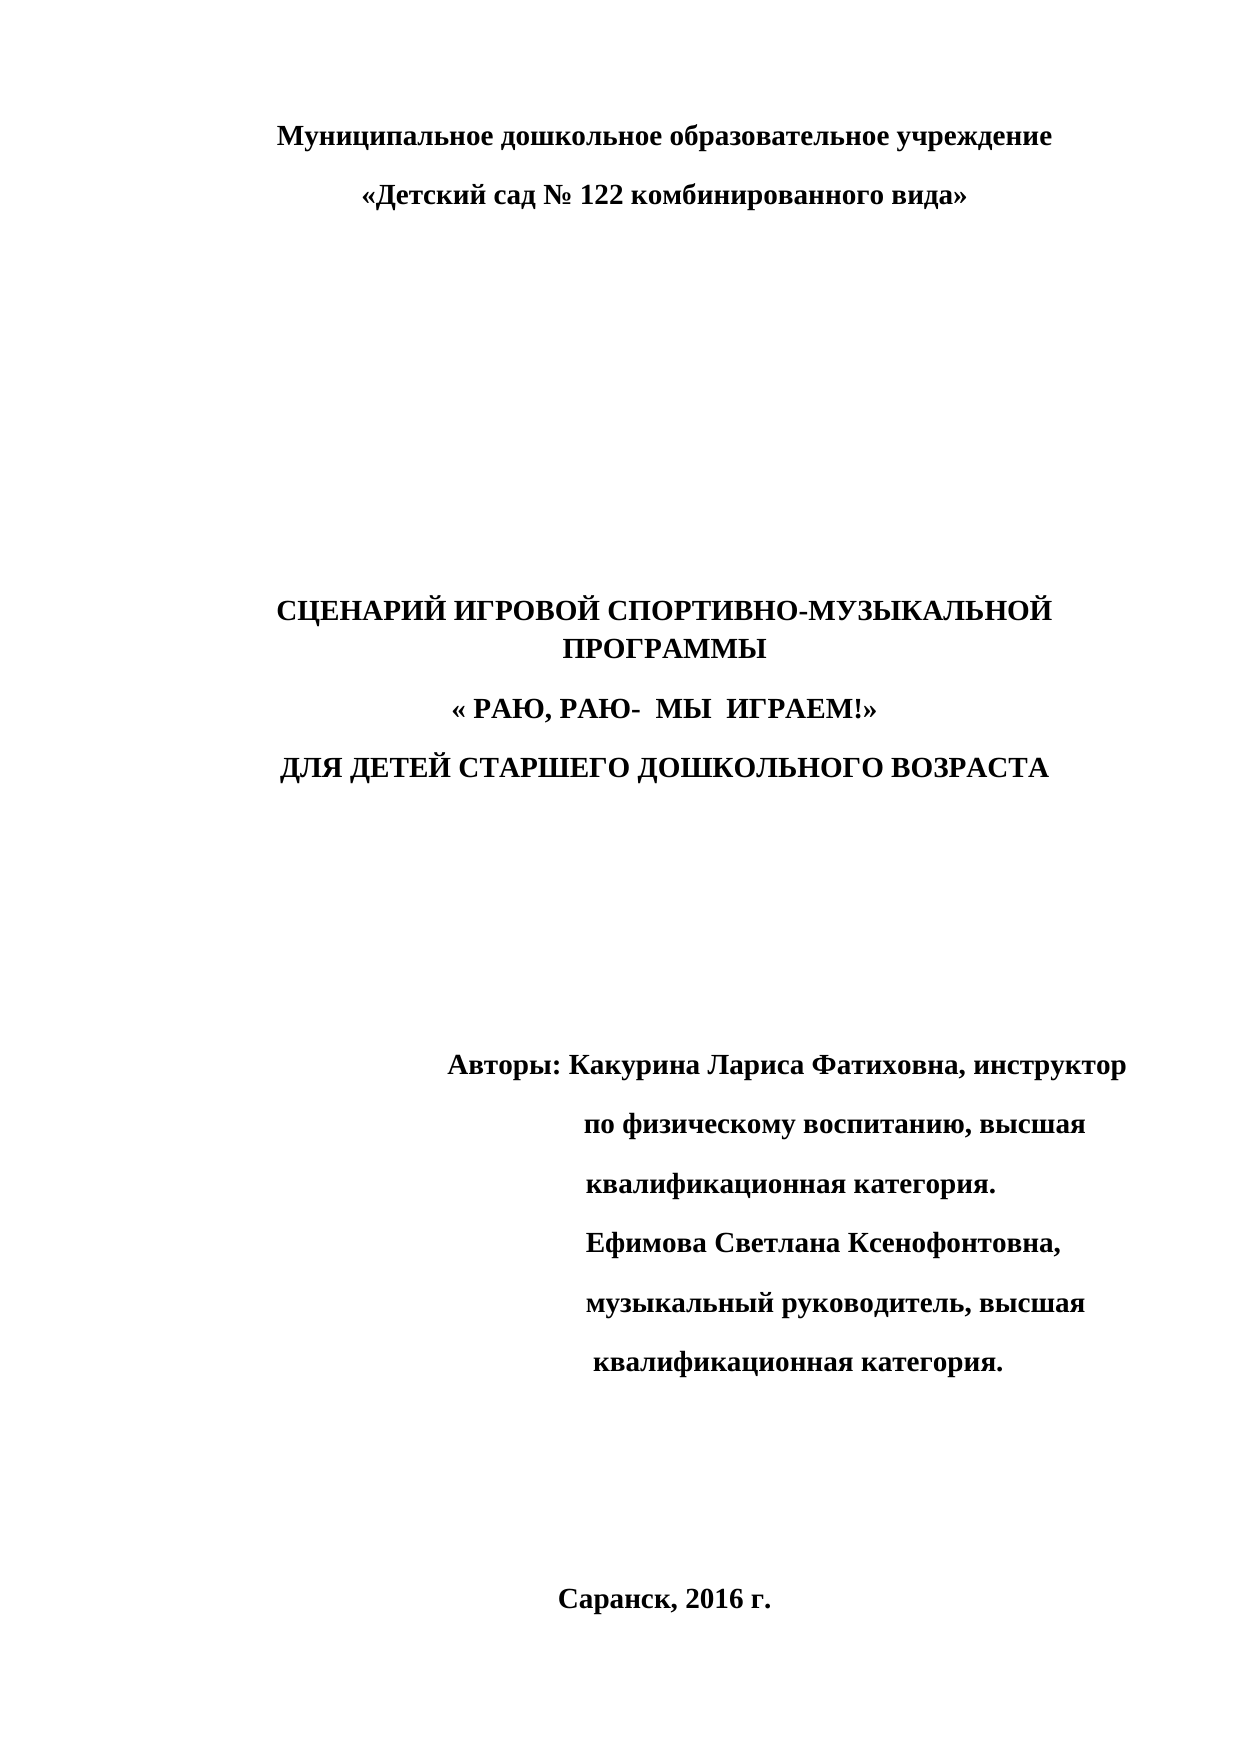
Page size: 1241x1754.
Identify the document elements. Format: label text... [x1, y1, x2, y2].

text по физическому воспитанию, высшая [177, 1107, 1152, 1140]
text « РАЮ, РАЮ- МЫ ИГРАЕМ!» [177, 691, 1152, 724]
text Муниципальное дошкольное образовательное учреждение [177, 118, 1152, 152]
text СЦЕНАРИЙ ИГРОВОЙ СПОРТИВНО-МУЗЫКАЛЬНОЙ ПРОГРАММЫ [177, 593, 1152, 665]
text квалификационная категория. [177, 1344, 1152, 1378]
text Саранск, 2016 г. [177, 1582, 1152, 1615]
text Авторы: Какурина Лариса Фатиховна, инструктор [177, 1047, 1152, 1081]
text Ефимова Светлана Ксенофонтовна, [177, 1225, 1152, 1259]
text «Детский сад № 122 комбинированного вида» [177, 177, 1152, 211]
text квалификационная категория. [177, 1166, 1152, 1199]
text музыкальный руководитель, высшая [177, 1285, 1152, 1318]
text ДЛЯ ДЕТЕЙ СТАРШЕГО ДОШКОЛЬНОГО ВОЗРАСТА [177, 750, 1152, 784]
